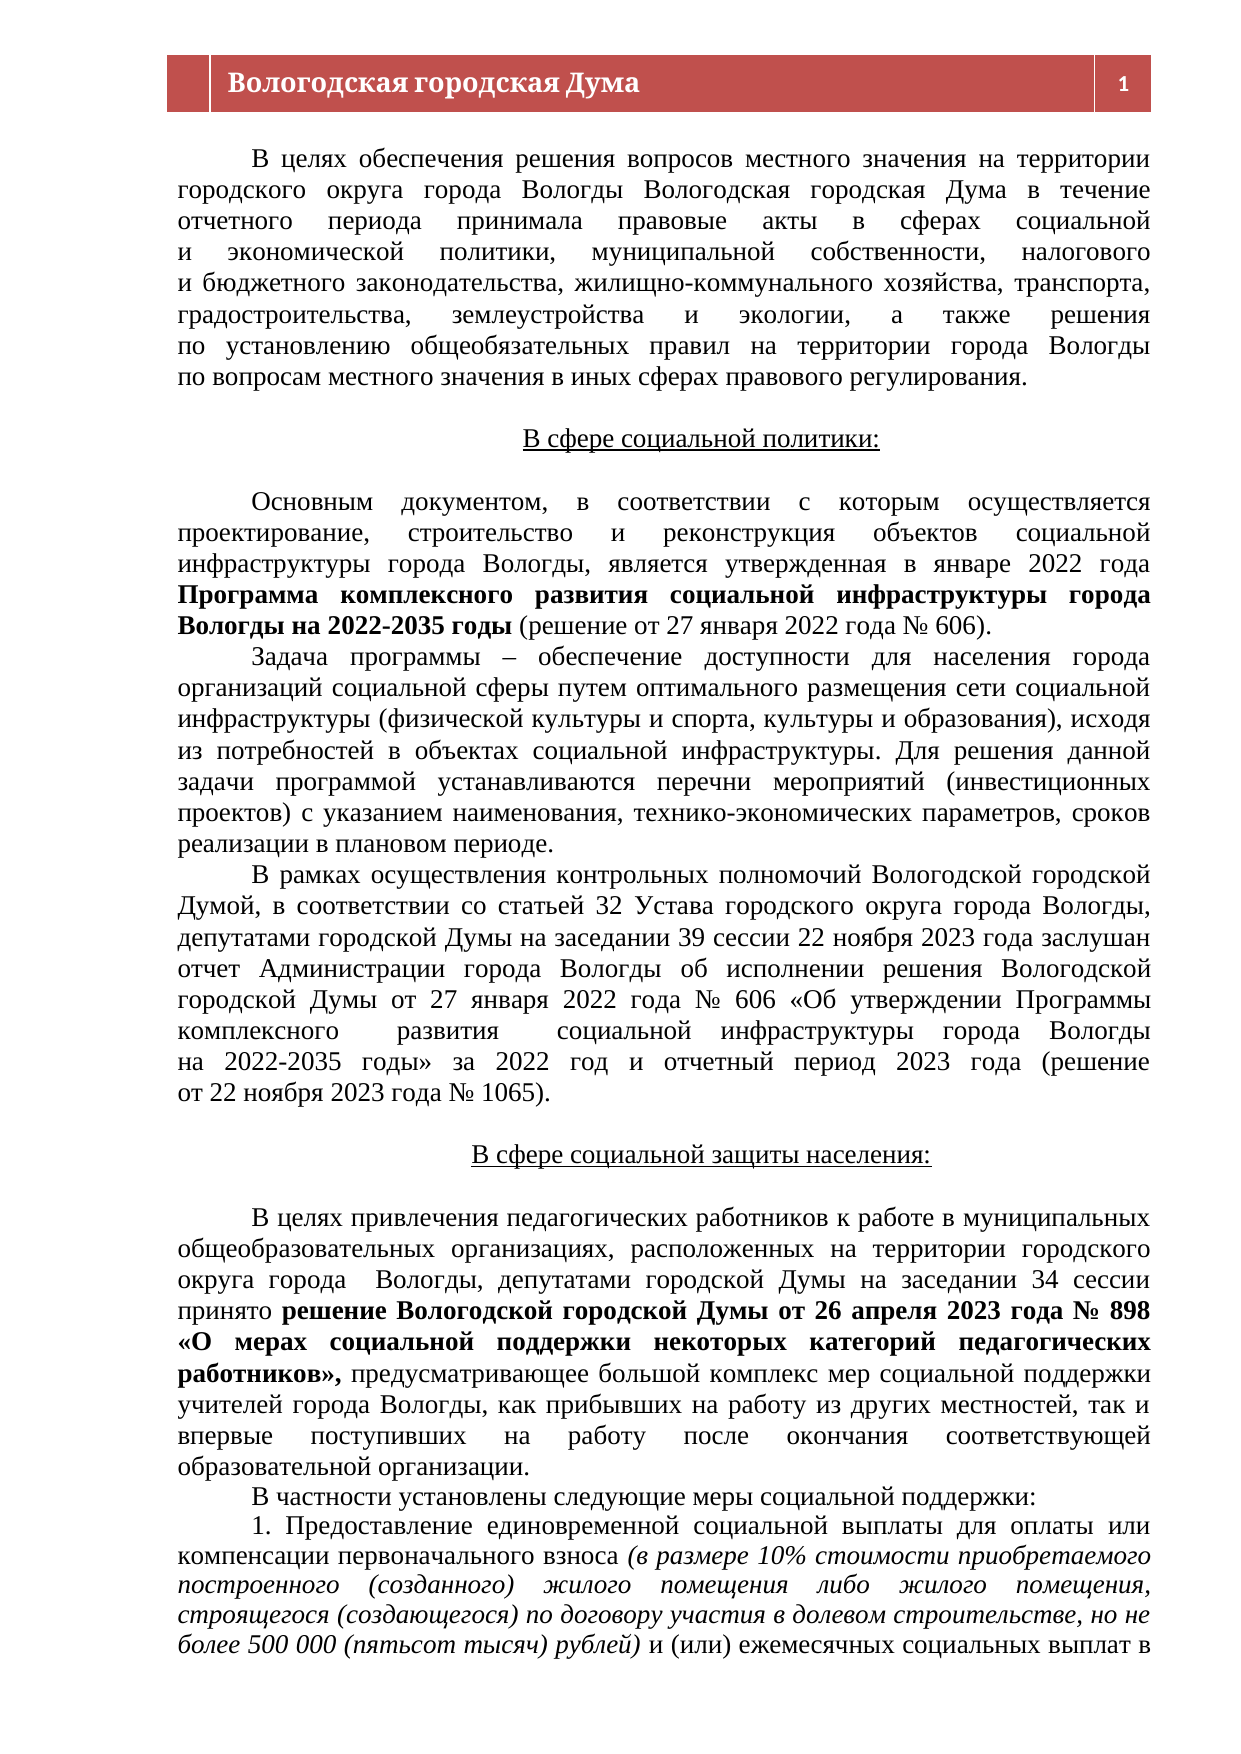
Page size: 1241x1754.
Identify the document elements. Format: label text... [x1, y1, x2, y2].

text В сфере социальной политики: [177, 422, 1152, 453]
text Основным документом, в соответствии с которым осуществляется проектирование, строительство и реконструкция объектов социальной инфраструктуры города Вологды, является утвержденная в январе 2022 года Программа комплексного развития социальной инфраструктуры города Вологды на 2022-2035 годы (решение от 27 января 2022 года № 606). [177, 484, 1152, 640]
text Задача программы – обеспечение доступности для населения города организаций социальной сферы путем оптимального размещения сети социальной инфраструктуры (физической культуры и спорта, культуры и образования), исходя из потребностей в объектах социальной инфраструктуры. Для решения данной задачи программой устанавливаются перечни мероприятий (инвестиционных проектов) с указанием наименования, технико-экономических параметров, сроков реализации в плановом периоде. [177, 640, 1152, 858]
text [177, 1511, 1152, 1659]
text В сфере социальной защиты населения: [177, 1139, 1152, 1170]
text В рамках осуществления контрольных полномочий Вологодской городской Думой, в соответствии со статьей 32 Устава городского округа города Вологды, депутатами городской Думы на заседании 39 сессии 22 ноября 2023 года заслушан отчет Администрации города Вологды об исполнении решения Вологодской городской Думы от 27 января 2022 года № 606 «Об утверждении Программы комплексного развития социальной инфраструктуры города Вологды на 2022-2035 годы» за 2022 год и отчетный период 2023 года (решение от 22 ноября 2023 года № 1065). [177, 858, 1152, 1107]
text В целях обеспечения решения вопросов местного значения на территории городского округа города Вологды Вологодская городская Дума в течение отчетного периода принимала правовые акты в сферах социальной и экономической политики, муниципальной собственности, налогового и бюджетного законодательства, жилищно-коммунального хозяйства, транспорта, градостроительства, землеустройства и экологии, а также решения по установлению общеобязательных правил на территории города Вологды по вопросам местного значения в иных сферах правового регулирования. [177, 142, 1152, 391]
text В частности установлены следующие меры социальной поддержки: [177, 1481, 1152, 1511]
text В целях привлечения педагогических работников к работе в муниципальных общеобразовательных организациях, расположенных на территории городского округа города Вологды, депутатами городской Думы на заседании 34 сессии принято решение Вологодской городской Думы от 26 апреля 2023 года № 898 «О мерах социальной поддержки некоторых категорий педагогических работников», предусматривающее большой комплекс мер социальной поддержки учителей города Вологды, как прибывших на работу из других местностей, так и впервые поступивших на работу после окончания соответствующей образовательной организации. [177, 1201, 1152, 1481]
